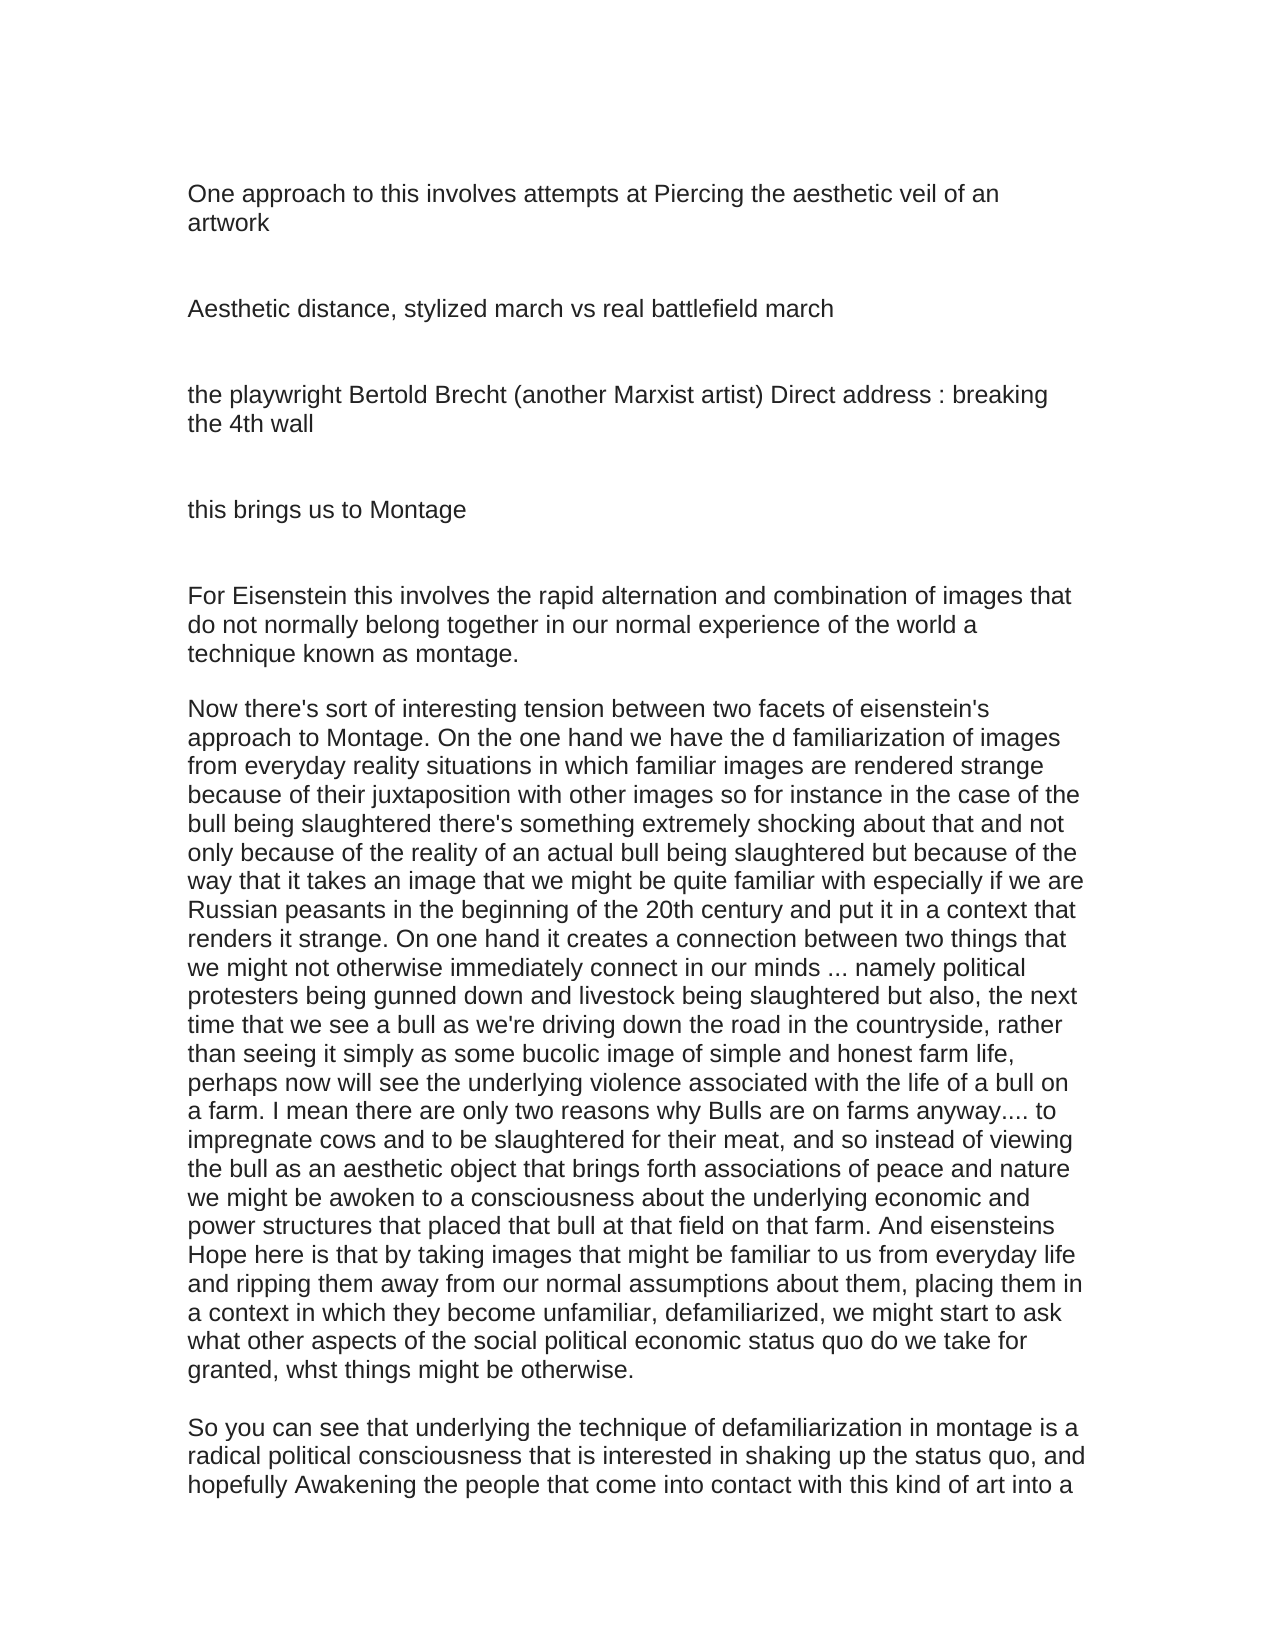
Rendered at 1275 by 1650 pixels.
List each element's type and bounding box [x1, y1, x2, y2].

text [187, 694, 1087, 1499]
text [187, 150, 1087, 667]
